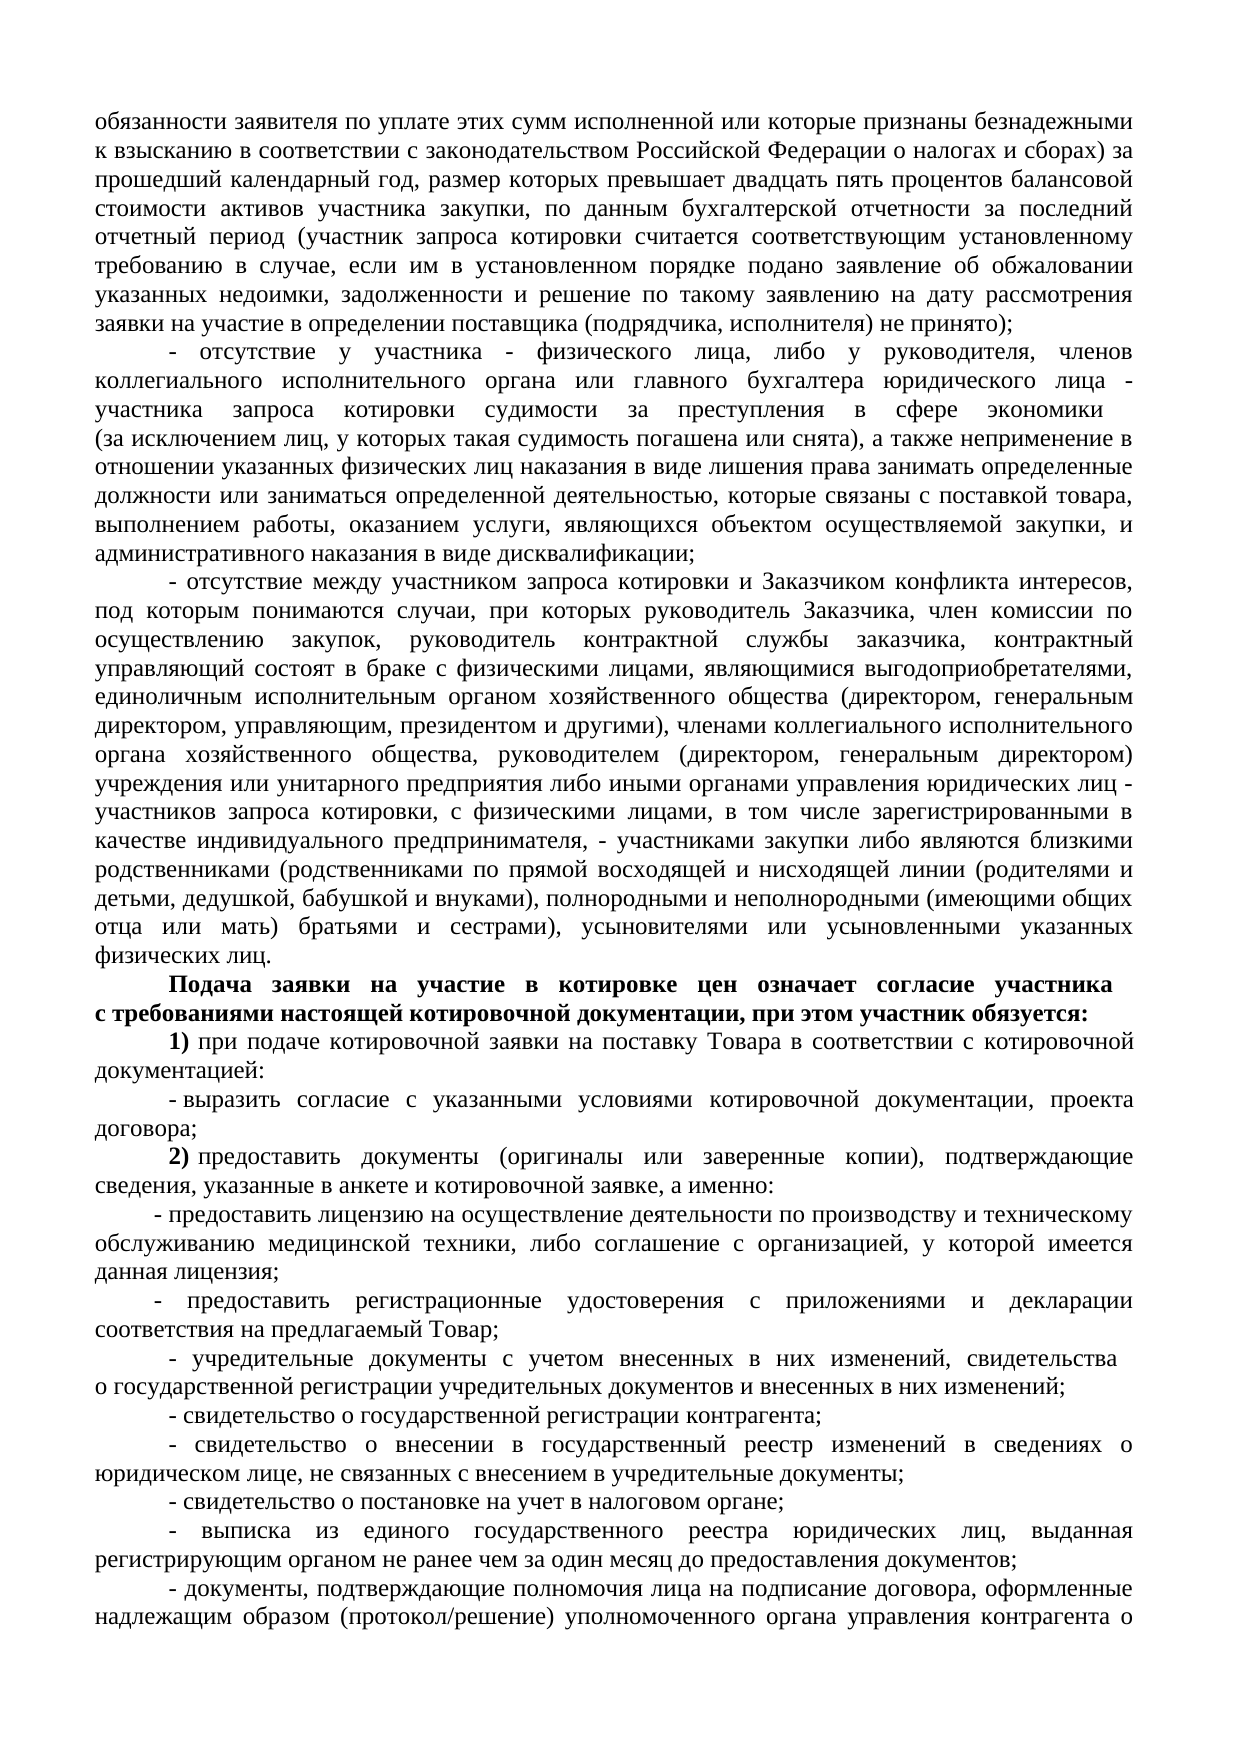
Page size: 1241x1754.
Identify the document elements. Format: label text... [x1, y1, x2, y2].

text - отсутствие между участником запроса котировки и Заказчиком конфликта интересов, под которым понимаются случаи, при которых руководитель Заказчика, член комиссии по осуществлению закупок, руководитель контрактной службы заказчика, контрактный управляющий состоят в браке с физическими лицами, являющимися выгодоприобретателями, единоличным исполнительным органом хозяйственного общества (директором, генеральным директором, управляющим, президентом и другими), членами коллегиального исполнительного органа хозяйственного общества, руководителем (директором, генеральным директором) учреждения или унитарного предприятия либо иными органами управления юридических лиц - участников запроса котировки, с физическими лицами, в том числе зарегистрированными в качестве индивидуального предпринимателя, - участниками закупки либо являются близкими родственниками (родственниками по прямой восходящей и нисходящей линии (родителями и детьми, дедушкой, бабушкой и внуками), полнородными и неполнородными (имеющими общих отца или мать) братьями и сестрами), усыновителями или усыновленными указанных физических лиц. [94, 566, 1134, 969]
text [94, 1573, 1134, 1630]
text - учредительные документы с учетом внесенных в них изменений, свидетельства о государственной регистрации учредительных документов и внесенных в них изменений; [94, 1343, 1134, 1400]
text - предоставить регистрационные удостоверения с приложениями и декларации соответствия на предлагаемый Товар; [94, 1285, 1134, 1343]
text - выписка из единого государственного реестра юридических лиц, выданная регистрирующим органом не ранее чем за один месяц до предоставления документов; [94, 1515, 1134, 1573]
text - свидетельство о постановке на учет в налоговом органе; [94, 1486, 1134, 1515]
list - выразить согласие с указанными условиями котировочной документации, проекта договора; [94, 1084, 1134, 1141]
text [94, 106, 1134, 336]
text - отсутствие у участника - физического лица, либо у руководителя, членов коллегиального исполнительного органа или главного бухгалтера юридического лица - участника запроса котировки судимости за преступления в сфере экономики (за исключением лиц, у которых такая судимость погашена или снята), а также неприменение в отношении указанных физических лиц наказания в виде лишения права занимать определенные должности или заниматься определенной деятельностью, которые связаны с поставкой товара, выполнением работы, оказанием услуги, являющихся объектом осуществляемой закупки, и административного наказания в виде дисквалификации; [94, 336, 1134, 566]
text 2) предоставить документы (оригиналы или заверенные копии), подтверждающие сведения, указанные в анкете и котировочной заявке, а именно: [94, 1141, 1134, 1199]
list при подаче котировочной заявки на поставку Товара в соответствии с котировочной документацией: [94, 1026, 1134, 1084]
text Подача заявки на участие в котировке цен означает согласие участника с требованиями настоящей котировочной документации, при этом участник обязуется: [94, 969, 1134, 1026]
text - свидетельство о внесении в государственный реестр изменений в сведениях о юридическом лице, не связанных с внесением в учредительные документы; [94, 1429, 1134, 1486]
text - предоставить лицензию на осуществление деятельности по производству и техническому обслуживанию медицинской техники, либо соглашение с организацией, у которой имеется данная лицензия; [94, 1199, 1134, 1285]
text - свидетельство о государственной регистрации контрагента; [94, 1400, 1134, 1429]
